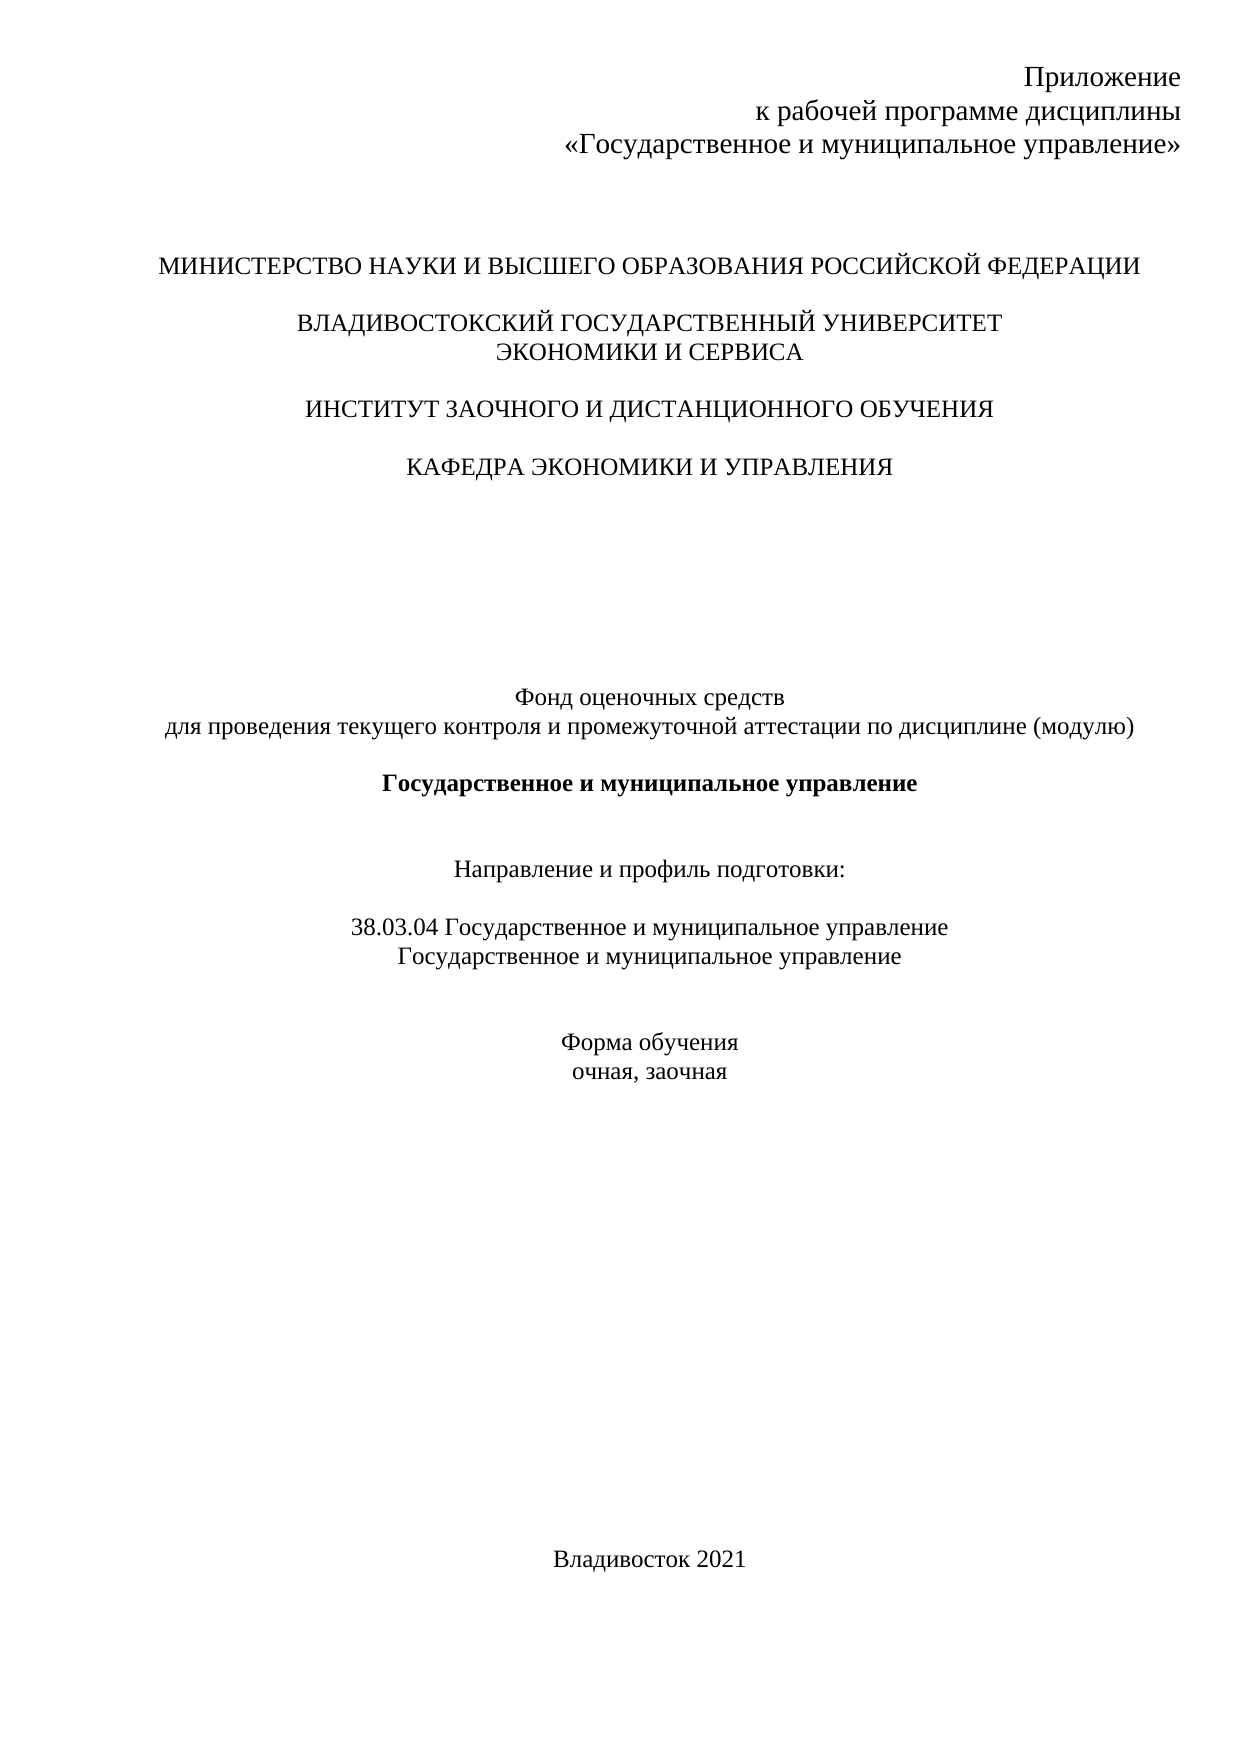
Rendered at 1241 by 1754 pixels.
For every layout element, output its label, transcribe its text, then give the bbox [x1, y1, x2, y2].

text «Государственное и муниципальное управление» [118, 126, 1181, 160]
text 38.03.04 Государственное и муниципальное управление [118, 912, 1181, 941]
text ВЛАДИВОСТОКСКИЙ ГОСУДАРСТВЕННЫЙ УНИВЕРСИТЕТ [118, 308, 1181, 337]
text КАФЕДРА ЭКОНОМИКИ И УПРАВЛЕНИЯ [118, 452, 1181, 481]
text Государственное и муниципальное управление [118, 768, 1181, 797]
text ИНСТИТУТ ЗАОЧНОГО И ДИСТАНЦИОННОГО ОБУЧЕНИЯ [118, 394, 1181, 423]
text Направление и профиль подготовки: [118, 854, 1181, 883]
text к рабочей программе дисциплины [118, 93, 1181, 126]
text ЭКОНОМИКИ И СЕРВИСА [118, 337, 1181, 366]
text очная, заочная [118, 1056, 1181, 1084]
text Владивосток 2021 [118, 1544, 1181, 1573]
text Государственное и муниципальное управление [118, 941, 1181, 969]
text МИНИСТЕРСТВО НАУКИ И ВЫСШЕГО ОБРАЗОВАНИЯ РОССИЙСКОЙ ФЕДЕРАЦИИ [118, 251, 1181, 279]
text для проведения текущего контроля и промежуточной аттестации по дисциплине (модулю) [118, 711, 1181, 739]
text Форма обучения [118, 1027, 1181, 1056]
text Фонд оценочных средств [118, 682, 1181, 711]
text Приложение [118, 59, 1181, 93]
